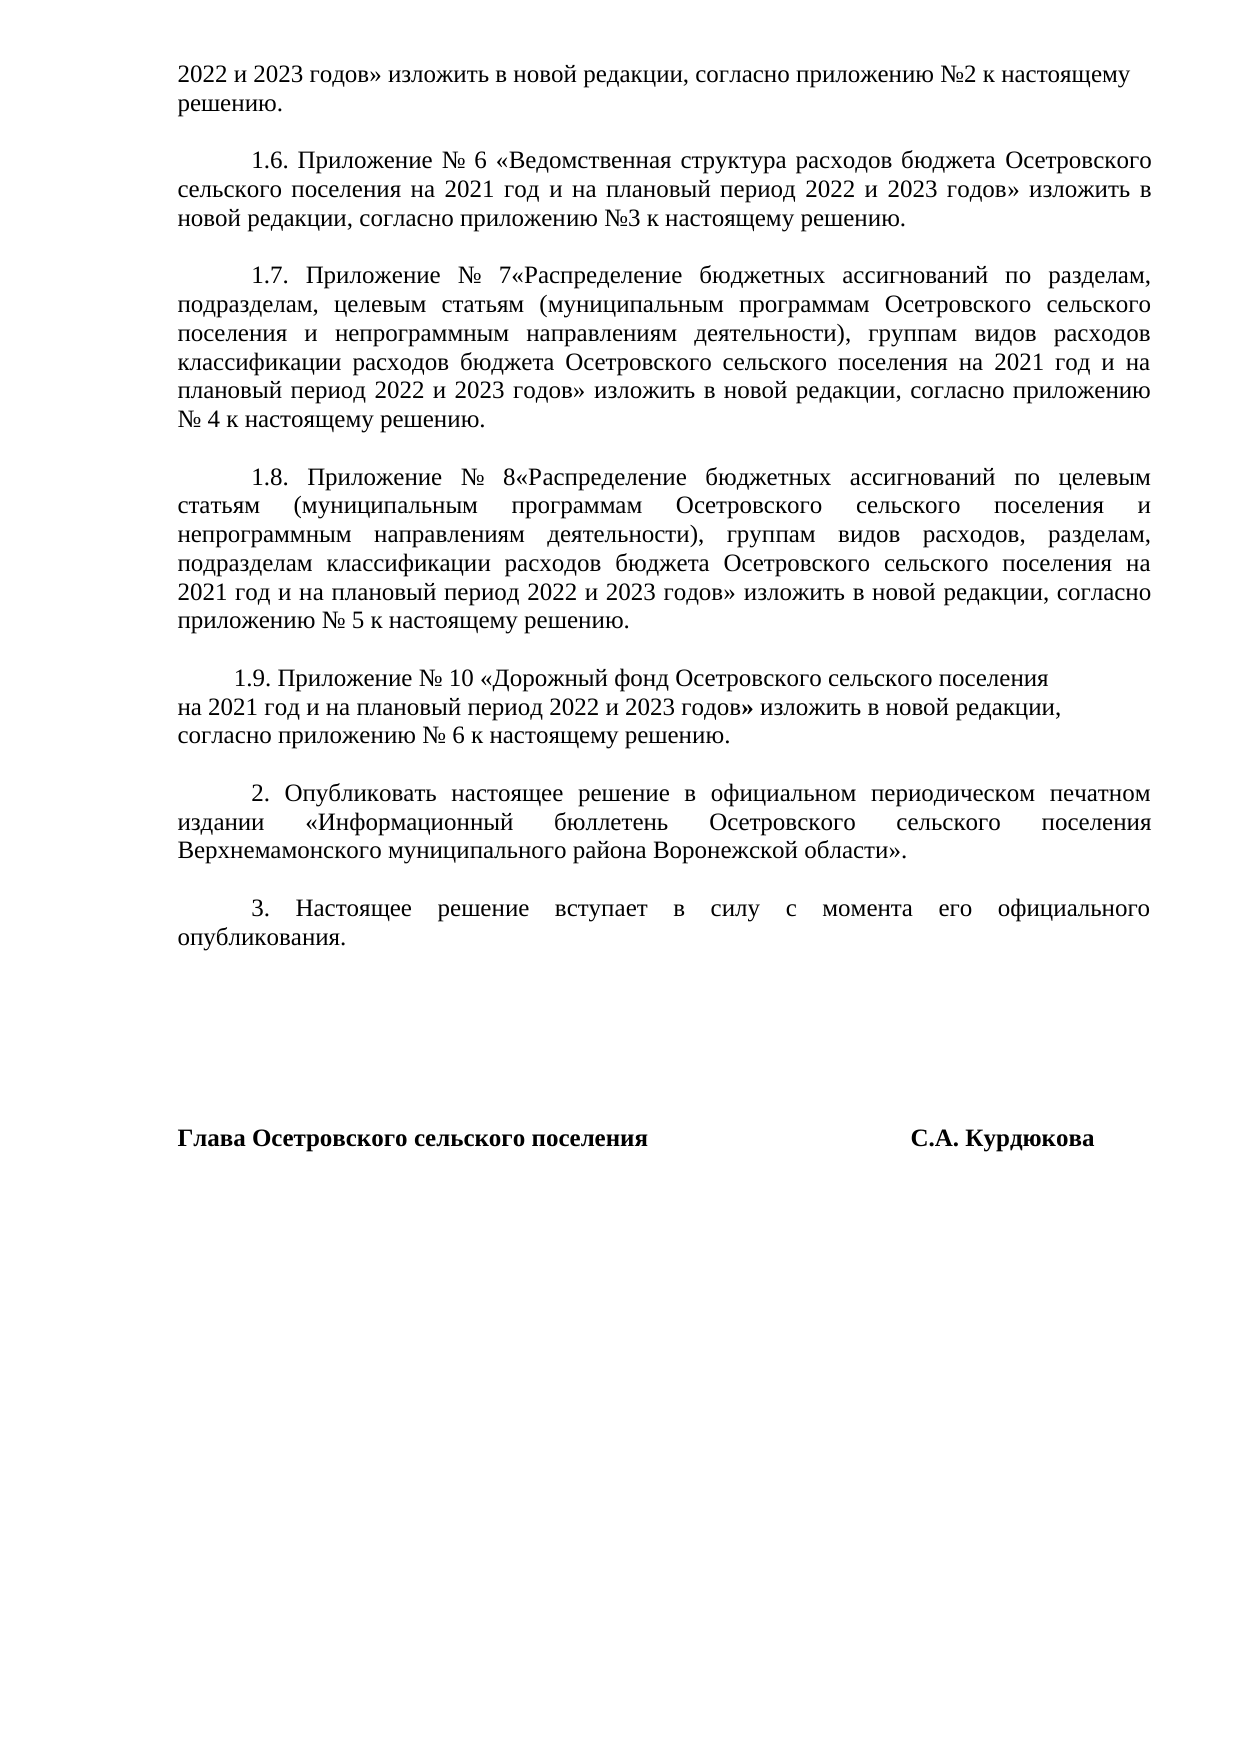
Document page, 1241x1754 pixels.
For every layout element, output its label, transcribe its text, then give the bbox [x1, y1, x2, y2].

text на 2021 год и на плановый период 2022 и 2023 годов» изложить в новой редакции, согласно приложению № 6 к настоящему решению. [177, 692, 1152, 749]
text 3. Настоящее решение вступает в силу с момента его официального опубликования. [177, 893, 1152, 950]
text 2. Опубликовать настоящее решение в официальном периодическом печатном издании «Информационный бюллетень Осетровского сельского поселения Верхнемамонского муниципального района Воронежской области». [177, 778, 1152, 864]
text Глава Осетровского сельского поселения С.А. Курдюкова [177, 1123, 1152, 1152]
text 1.6. Приложение № 6 «Ведомственная структура расходов бюджета Осетровского сельского поселения на 2021 год и на плановый период 2022 и 2023 годов» изложить в новой редакции, согласно приложению №3 к настоящему решению. [177, 145, 1152, 232]
text 1.7. Приложение № 7«Распределение бюджетных ассигнований по разделам, подразделам, целевым статьям (муниципальным программам Осетровского сельского поселения и непрограммным направлениям деятельности), группам видов расходов классификации расходов бюджета Осетровского сельского поселения на 2021 год и на плановый период 2022 и 2023 годов» изложить в новой редакции, согласно приложению № 4 к настоящему решению. [177, 260, 1152, 433]
text 1.8. Приложение № 8«Распределение бюджетных ассигнований по целевым статьям (муниципальным программам Осетровского сельского поселения и непрограммным направлениям деятельности), группам видов расходов, разделам, подразделам классификации расходов бюджета Осетровского сельского поселения на 2021 год и на плановый период 2022 и 2023 годов» изложить в новой редакции, согласно приложению № 5 к настоящему решению. [177, 462, 1152, 634]
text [177, 59, 1152, 117]
text 1.9. Приложение № 10 «Дорожный фонд Осетровского сельского поселения [492, 663, 1152, 692]
